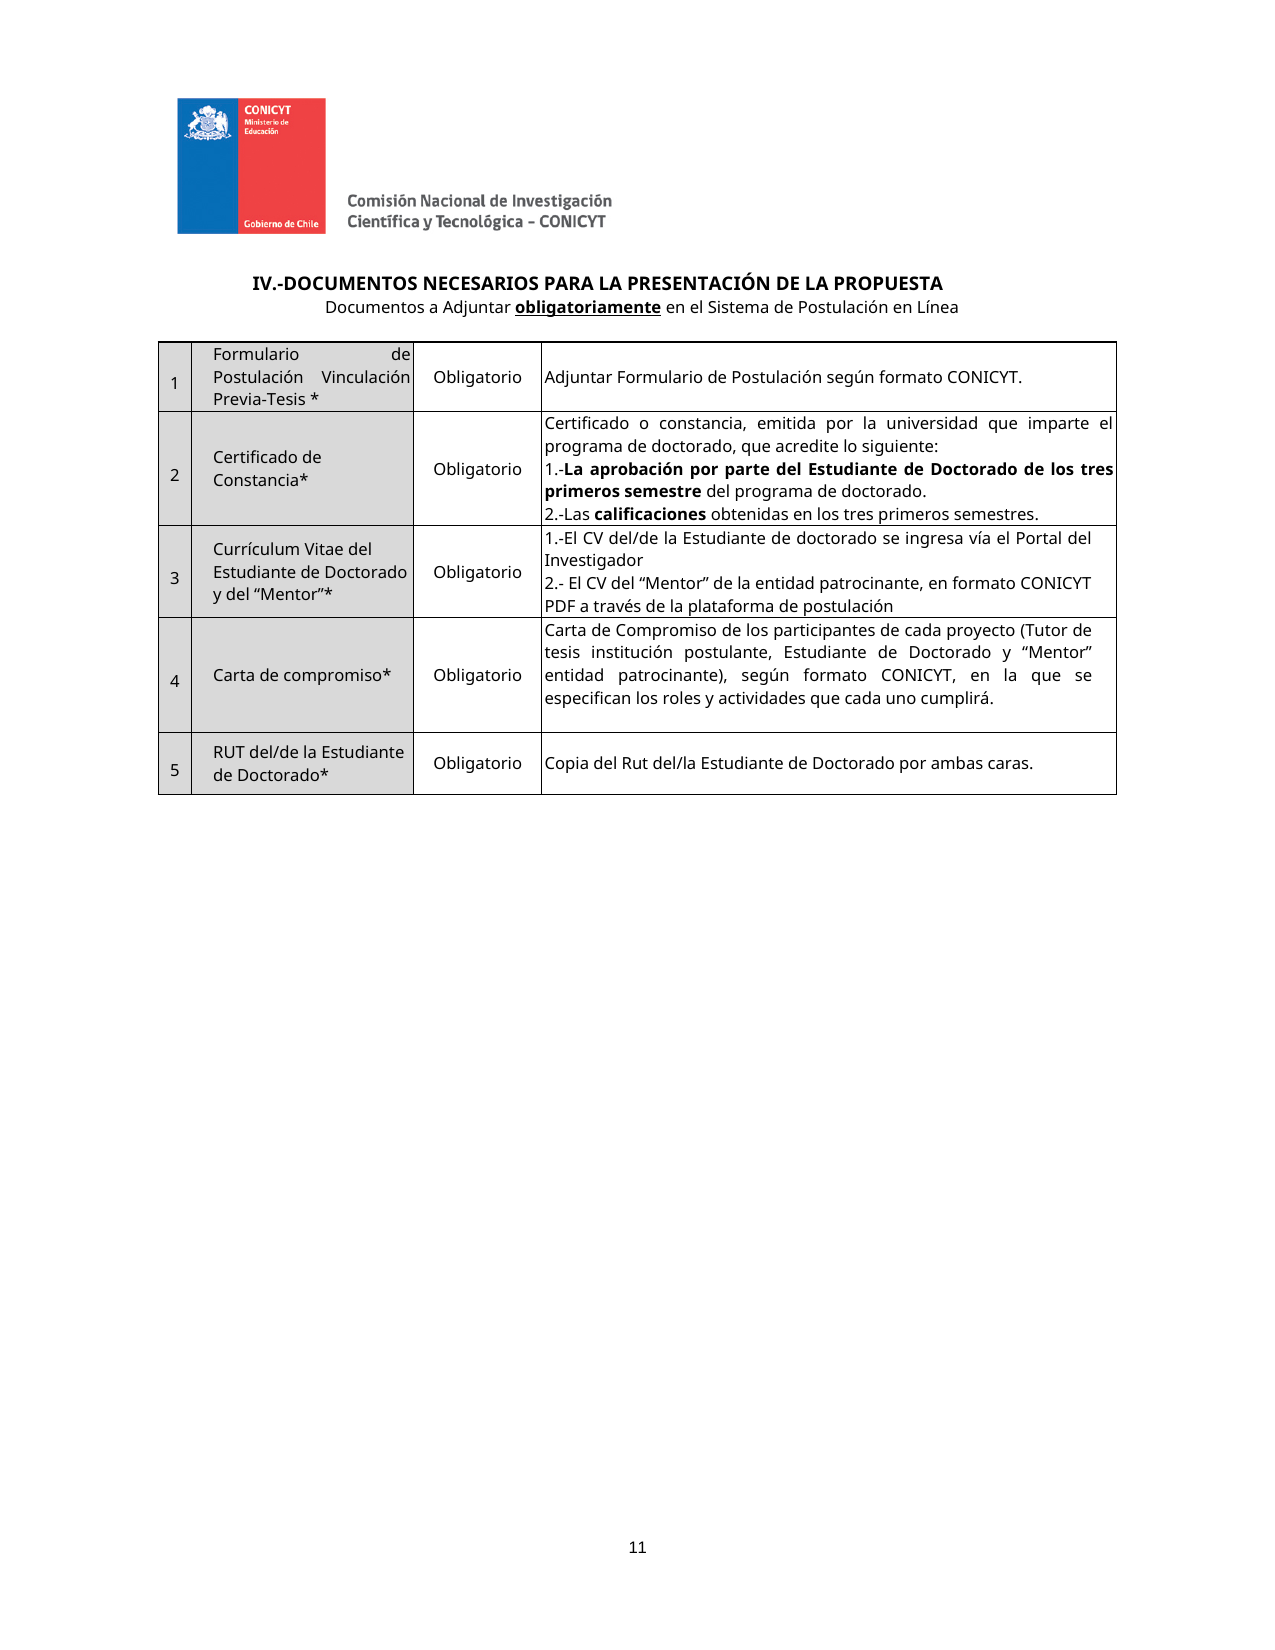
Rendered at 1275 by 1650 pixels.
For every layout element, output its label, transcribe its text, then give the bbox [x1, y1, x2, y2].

table_header Obligatorio [414, 343, 541, 411]
table_cell 4 [159, 618, 191, 732]
table_cell 3 [159, 526, 191, 617]
table_cell Obligatorio [414, 526, 541, 617]
table_cell Obligatorio [414, 618, 541, 732]
table_header 1 [159, 343, 191, 411]
table_cell RUT del/de la Estudiante de Doctorado* [192, 733, 413, 794]
table_cell Currículum Vitae del Estudiante de Doctorado y del “Mentor”* [192, 526, 413, 617]
text Documentos a Adjuntar obligatoriamente en el Sistema de Postulación en Línea [251, 296, 1098, 319]
table_cell Copia del Rut del/la Estudiante de Doctorado por ambas caras. [542, 733, 1116, 794]
table_cell Carta de compromiso* [192, 618, 413, 732]
table_cell Certificado o constancia, emitida por la universidad que imparte el programa de doctorado, que acredite lo siguiente: 1.-La aprobación por parte del Estudiante de Doctorado de los tres primeros semestre del programa de doctorado. 2.-Las calificaciones obtenidas en los tres primeros semestres. [542, 412, 1116, 525]
table_header Formulario de Postulación Vinculación Previa-Tesis * [192, 343, 413, 411]
table_cell Certificado de Constancia* [192, 412, 413, 525]
picture [177, 98, 620, 234]
table_cell 2 [159, 412, 191, 525]
subtitle IV.-DOCUMENTOS NECESARIOS PARA LA PRESENTACIÓN DE LA PROPUESTA [252, 271, 1098, 296]
table_cell 5 [159, 733, 191, 794]
table_cell 1.-El CV del/de la Estudiante de doctorado se ingresa vía el Portal del Investigador 2.- El CV del “Mentor” de la entidad patrocinante, en formato CONICYT PDF a través de la plataforma de postulación [542, 526, 1116, 617]
table_cell Carta de Compromiso de los participantes de cada proyecto (Tutor de tesis institución postulante, Estudiante de Doctorado y “Mentor” entidad patrocinante), según formato CONICYT, en la que se especifican los roles y actividades que cada uno cumplirá. [542, 618, 1116, 732]
table_header Adjuntar Formulario de Postulación según formato CONICYT. [542, 343, 1116, 411]
table_cell Obligatorio [414, 412, 541, 525]
table_cell Obligatorio [414, 733, 541, 794]
